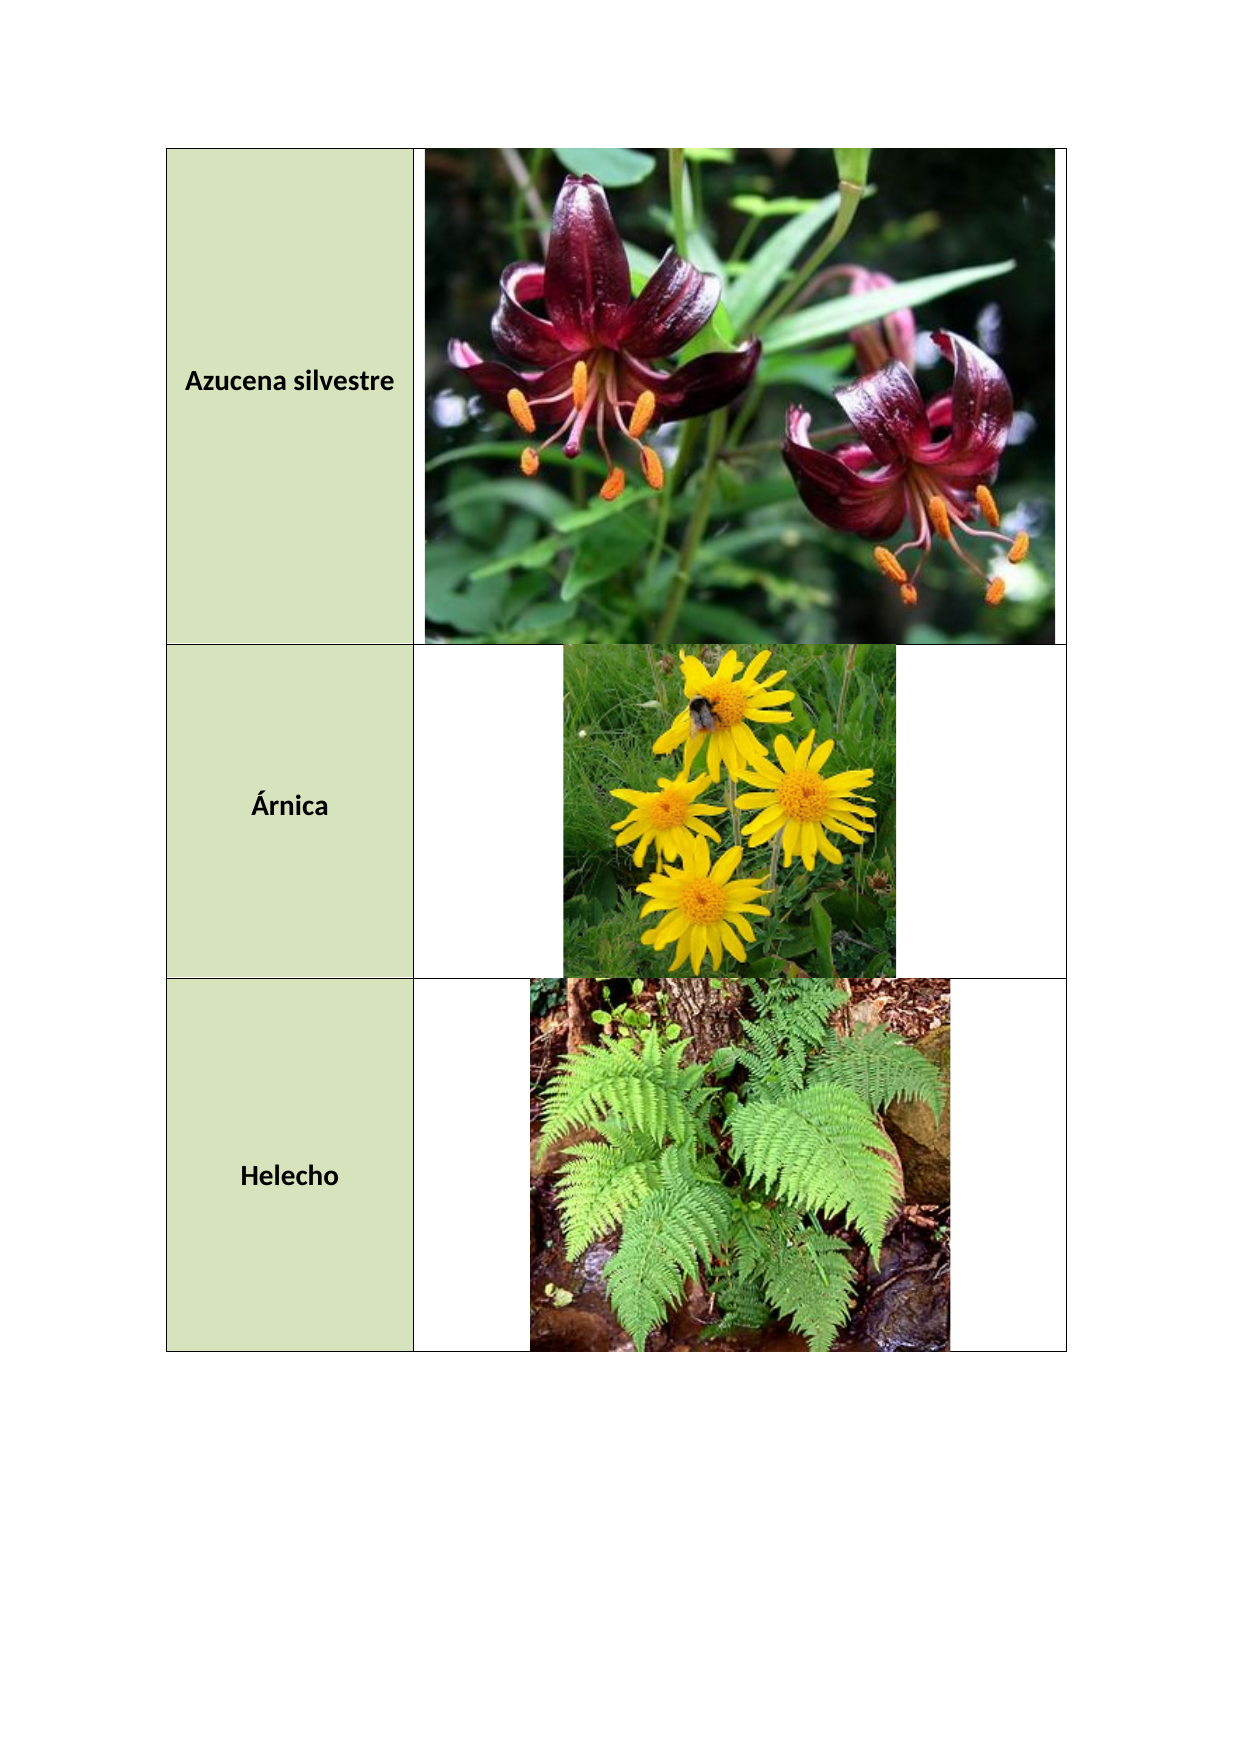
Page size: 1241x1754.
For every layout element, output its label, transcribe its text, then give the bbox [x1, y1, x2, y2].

table_cell Azucena silvestre [167, 149, 413, 643]
table_cell [897, 645, 1066, 977]
table_cell [951, 979, 1066, 1351]
table_cell [414, 979, 530, 1351]
table_cell Helecho [167, 979, 413, 1351]
table_cell [414, 645, 563, 977]
picture [424, 148, 1055, 1352]
table_cell Árnica [167, 645, 413, 977]
table_cell [414, 149, 424, 643]
table_cell [1055, 149, 1066, 643]
